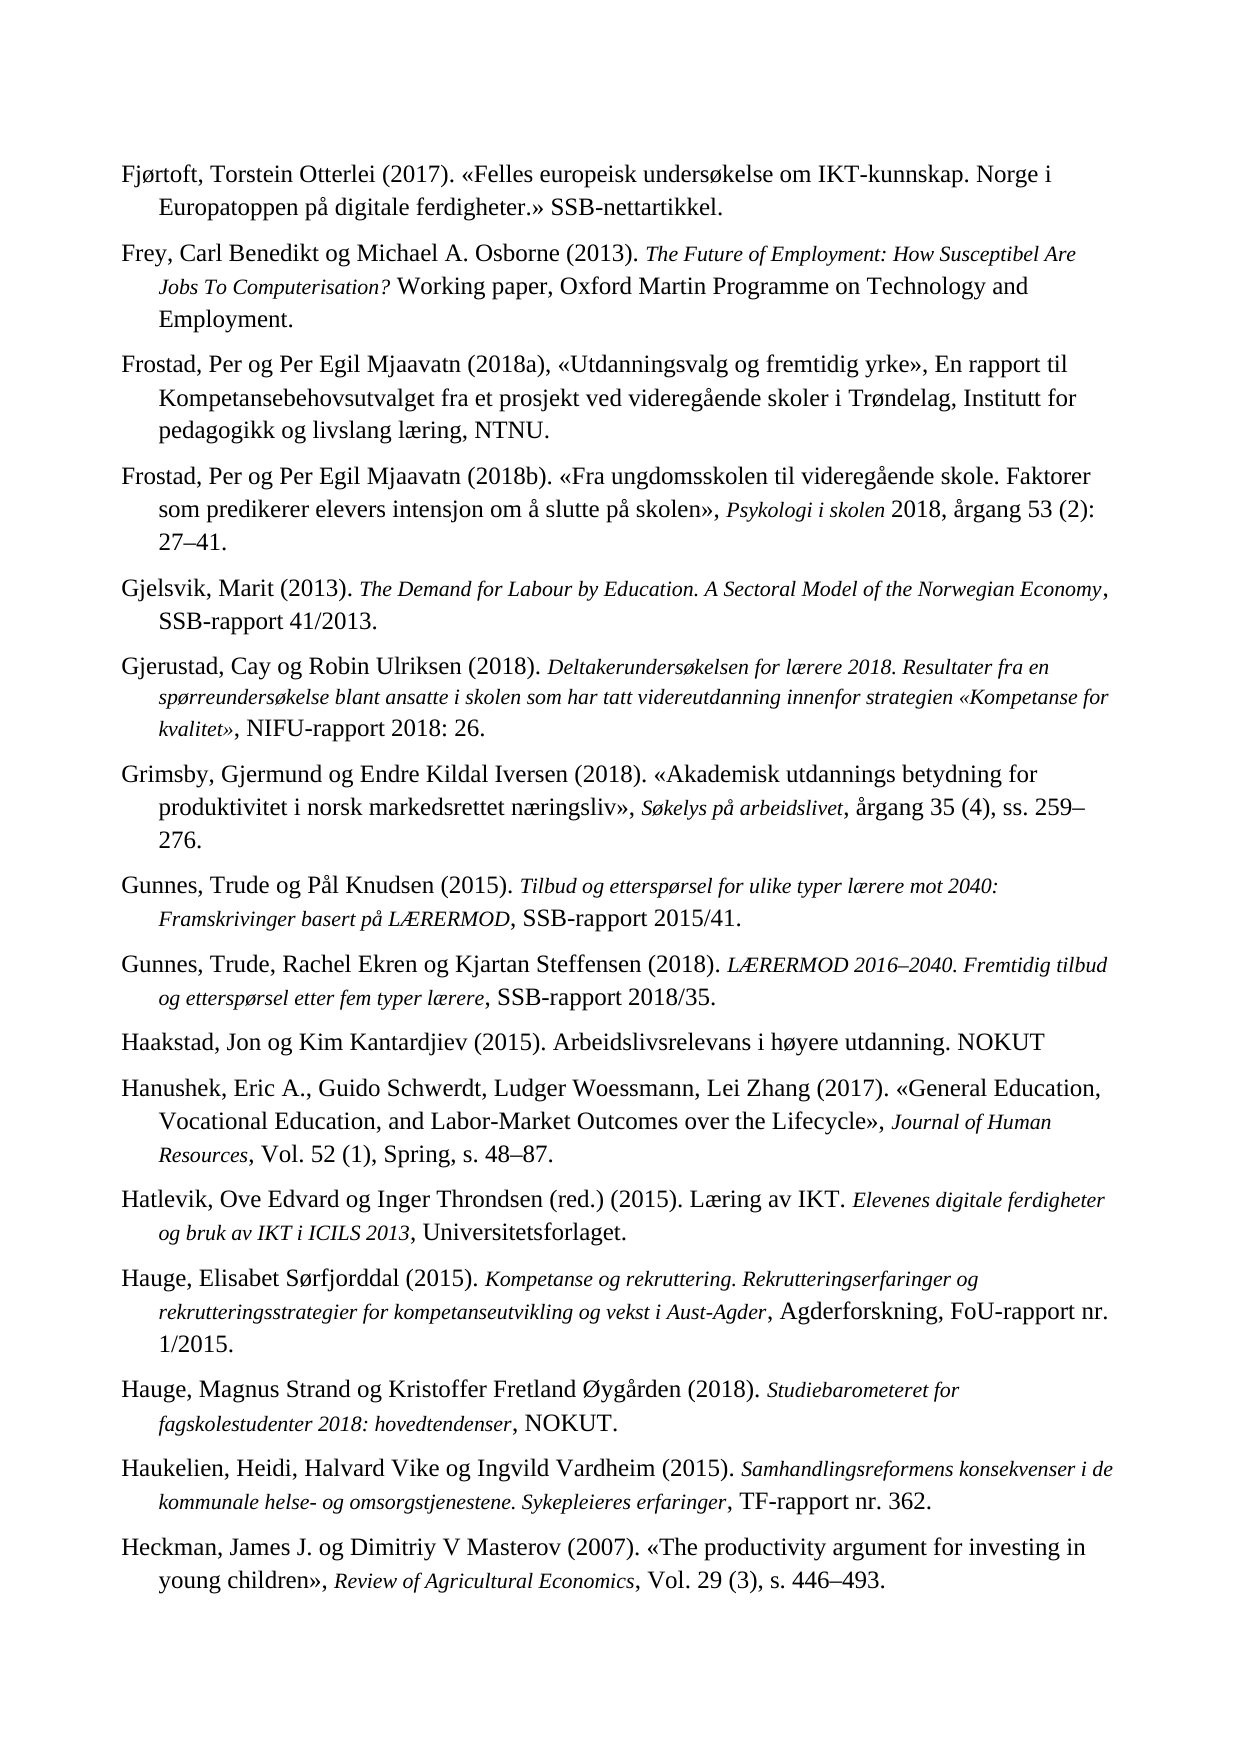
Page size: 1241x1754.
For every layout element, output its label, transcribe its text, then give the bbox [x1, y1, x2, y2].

text Hanushek, Eric A., Guido Schwerdt, Ludger Woessmann, Lei Zhang (2017). «General Education, Vocational Education, and Labor-Market Outcomes over the Lifecycle», Journal of Human Resources, Vol. 52 (1), Spring, s. 48–87. [121, 1073, 1119, 1168]
text Grimsby, Gjermund og Endre Kildal Iversen (2018). «Akademisk utdannings betydning for produktivitet i norsk markedsrettet næringsliv», Søkelys på arbeidslivet, årgang 35 (4), ss. 259–276. [121, 759, 1119, 853]
text Hatlevik, Ove Edvard og Inger Throndsen (red.) (2015). Læring av IKT. Elevenes digitale ferdigheter og bruk av IKT i ICILS 2013, Universitetsforlaget. [121, 1184, 1119, 1246]
text Gjelsvik, Marit (2013). The Demand for Labour by Education. A Sectoral Model of the Norwegian Economy, SSB-rapport 41/2013. [121, 573, 1119, 634]
text Gjerustad, Cay og Robin Ulriksen (2018). Deltakerundersøkelsen for lærere 2018. Resultater fra en spørreundersøkelse blant ansatte i skolen som har tatt videreutdanning innenfor strategien «Kompetanse for kvalitet», NIFU-rapport 2018: 26. [121, 651, 1119, 742]
text Fjørtoft, Torstein Otterlei (2017). «Felles europeisk undersøkelse om IKT-kunnskap. Norge i Europatoppen på digitale ferdigheter.» SSB-nettartikkel. [121, 159, 1119, 221]
text Frey, Carl Benedikt og Michael A. Osborne (2013). The Future of Employment: How Susceptibel Are Jobs To Computerisation? Working paper, Oxford Martin Programme on Technology and Employment. [121, 238, 1119, 333]
text Frostad, Per og Per Egil Mjaavatn (2018b). «Fra ungdomsskolen til videregående skole. Faktorer som predikerer elevers intensjon om å slutte på skolen», Psykologi i skolen 2018, årgang 53 (2): 27–41. [121, 461, 1119, 556]
text Gunnes, Trude, Rachel Ekren og Kjartan Steffensen (2018). LÆRERMOD 2016–2040. Fremtidig tilbud og etterspørsel etter fem typer lærere, SSB-rapport 2018/35. [121, 949, 1119, 1011]
text Hauge, Elisabet Sørfjorddal (2015). Kompetanse og rekruttering. Rekrutteringserfaringer og rekrutteringsstrategier for kompetanseutvikling og vekst i Aust-Agder, Agderforskning, FoU-rapport nr. 1/2015. [121, 1263, 1119, 1358]
text Haukelien, Heidi, Halvard Vike og Ingvild Vardheim (2015). Samhandlingsreformens konsekvenser i de kommunale helse- og omsorgstjenestene. Sykepleieres erfaringer, TF-rapport nr. 362. [121, 1453, 1119, 1515]
text Heckman, James J. og Dimitriy V Masterov (2007). «The productivity argument for investing in young children», Review of Agricultural Economics, Vol. 29 (3), s. 446–493. [121, 1532, 1119, 1593]
text Frostad, Per og Per Egil Mjaavatn (2018a), «Utdanningsvalg og fremtidig yrke», En rapport til Kompetansebehovsutvalget fra et prosjekt ved videregående skoler i Trøndelag, Institutt for pedagogikk og livslang læring, NTNU. [121, 349, 1119, 444]
text Hauge, Magnus Strand og Kristoffer Fretland Øygården (2018). Studiebarometeret for fagskolestudenter 2018: hovedtendenser, NOKUT. [121, 1374, 1119, 1436]
text Haakstad, Jon og Kim Kantardjiev (2015). Arbeidslivsrelevans i høyere utdanning. NOKUT [121, 1027, 1119, 1056]
text Gunnes, Trude og Pål Knudsen (2015). Tilbud og etterspørsel for ulike typer lærere mot 2040: Framskrivinger basert på LÆRERMOD, SSB-rapport 2015/41. [121, 870, 1119, 932]
